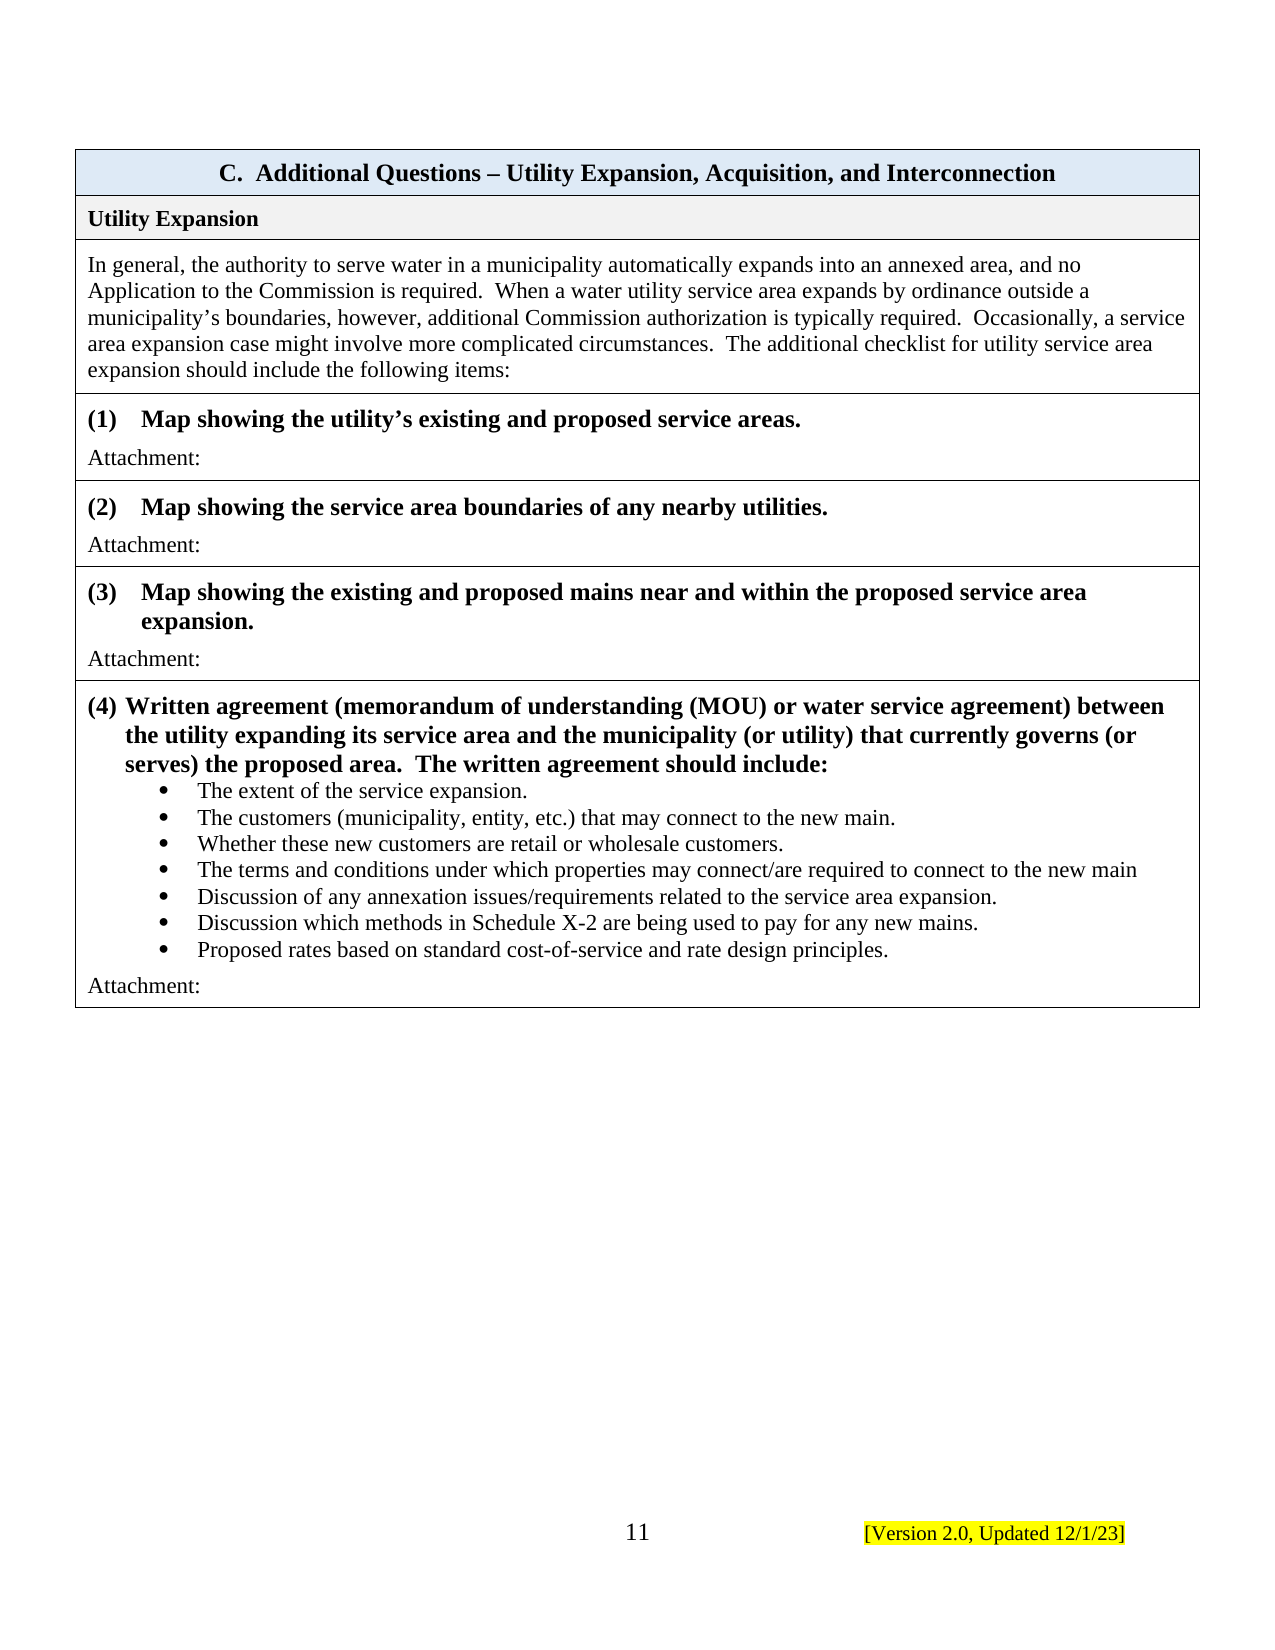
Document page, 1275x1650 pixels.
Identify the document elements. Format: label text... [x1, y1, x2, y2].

table_cell Map showing the service area boundaries of any nearby utilities. Attachment: [76, 481, 1199, 566]
table_header C. Additional Questions – Utility Expansion, Acquisition, and Interconnection [76, 150, 1199, 195]
table_cell In general, the authority to serve water in a municipality automatically expands into an annexed area, and no Application to the Commission is required. When a water utility service area expands by ordinance outside a municipality’s boundaries, however, additional Commission authorization is typically required. Occasionally, a service area expansion case might involve more complicated circumstances. The additional checklist for utility service area expansion should include the following items: [76, 240, 1199, 393]
table_cell Utility Expansion [76, 196, 1199, 239]
table_cell Map showing the utility’s existing and proposed service areas. Attachment: [76, 394, 1199, 480]
table_cell Written agreement (memorandum of understanding (MOU) or water service agreement) between the utility expanding its service area and the municipality (or utility) that currently governs (or serves) the proposed area. The written agreement should include: The extent of the service expansion. The customers (municipality, entity, etc.) that may connect to the new main. Whether these new customers are retail or wholesale customers. The terms and conditions under which properties may connect/are required to connect to the new main Discussion of any annexation issues/requirements related to the service area expansion. Discussion which methods in Schedule X-2 are being used to pay for any new mains. Proposed rates based on standard cost-of-service and rate design principles. Attachment: [76, 681, 1199, 1007]
table_cell Map showing the existing and proposed mains near and within the proposed service area expansion. Attachment: [76, 567, 1199, 680]
